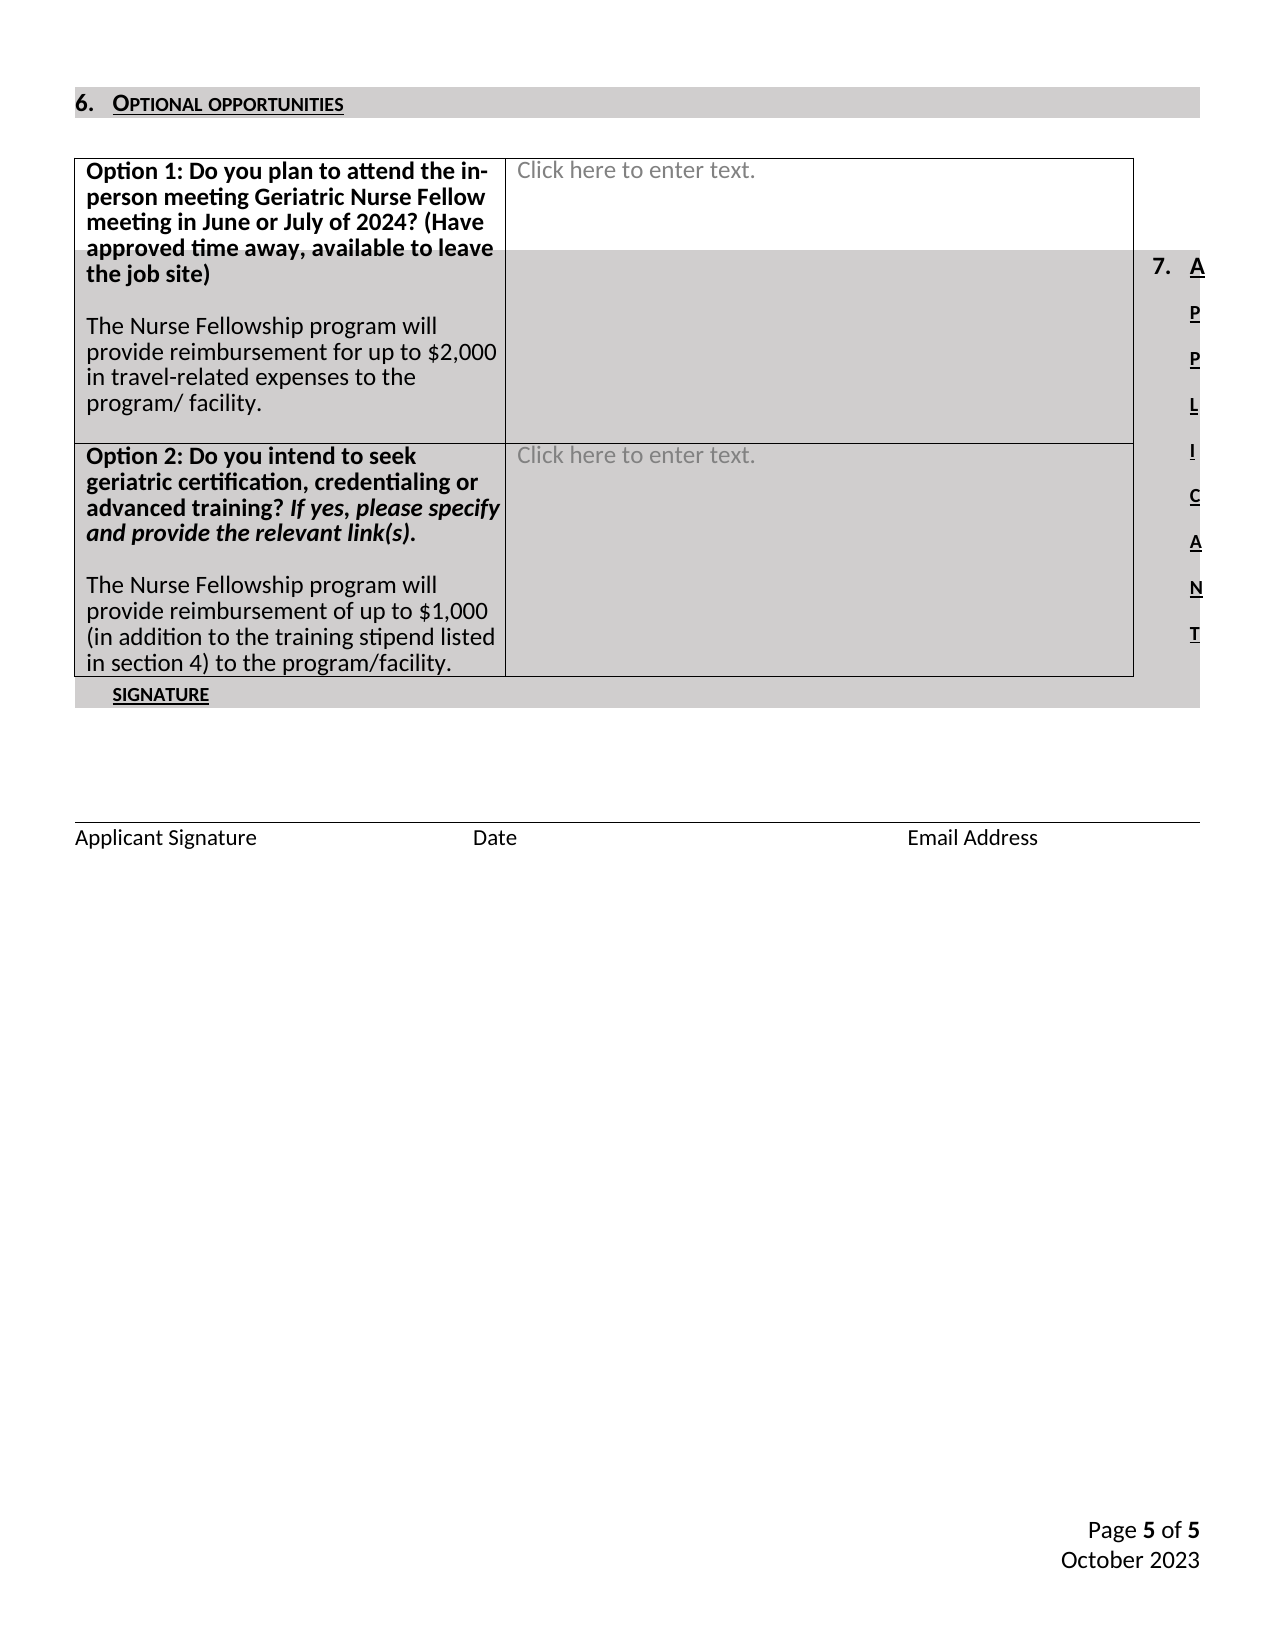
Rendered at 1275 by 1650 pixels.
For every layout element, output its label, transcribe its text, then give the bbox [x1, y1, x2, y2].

subtitle Applicant signature [75, 250, 1200, 708]
text Applicant Signature Date Email Address [75, 823, 1200, 851]
table_header Click here to enter text. [506, 159, 1133, 443]
table_cell Option 2: Do you intend to seek geriatric certification, credentialing or advanced training? If yes, please specify and provide the relevant link(s). The Nurse Fellowship program will provide reimbursement of up to $1,000 (in addition to the training stipend listed in section 4) to the program/facility. [75, 444, 505, 676]
table_cell Click here to enter text. [506, 444, 1133, 676]
table_header Option 1: Do you plan to attend the in-person meeting Geriatric Nurse Fellow meeting in June or July of 2024? (Have approved time away, available to leave the job site) The Nurse Fellowship program will provide reimbursement for up to $2,000 in travel-related expenses to the program/ facility. [75, 159, 505, 443]
subtitle Optional opportunities [75, 87, 1200, 118]
